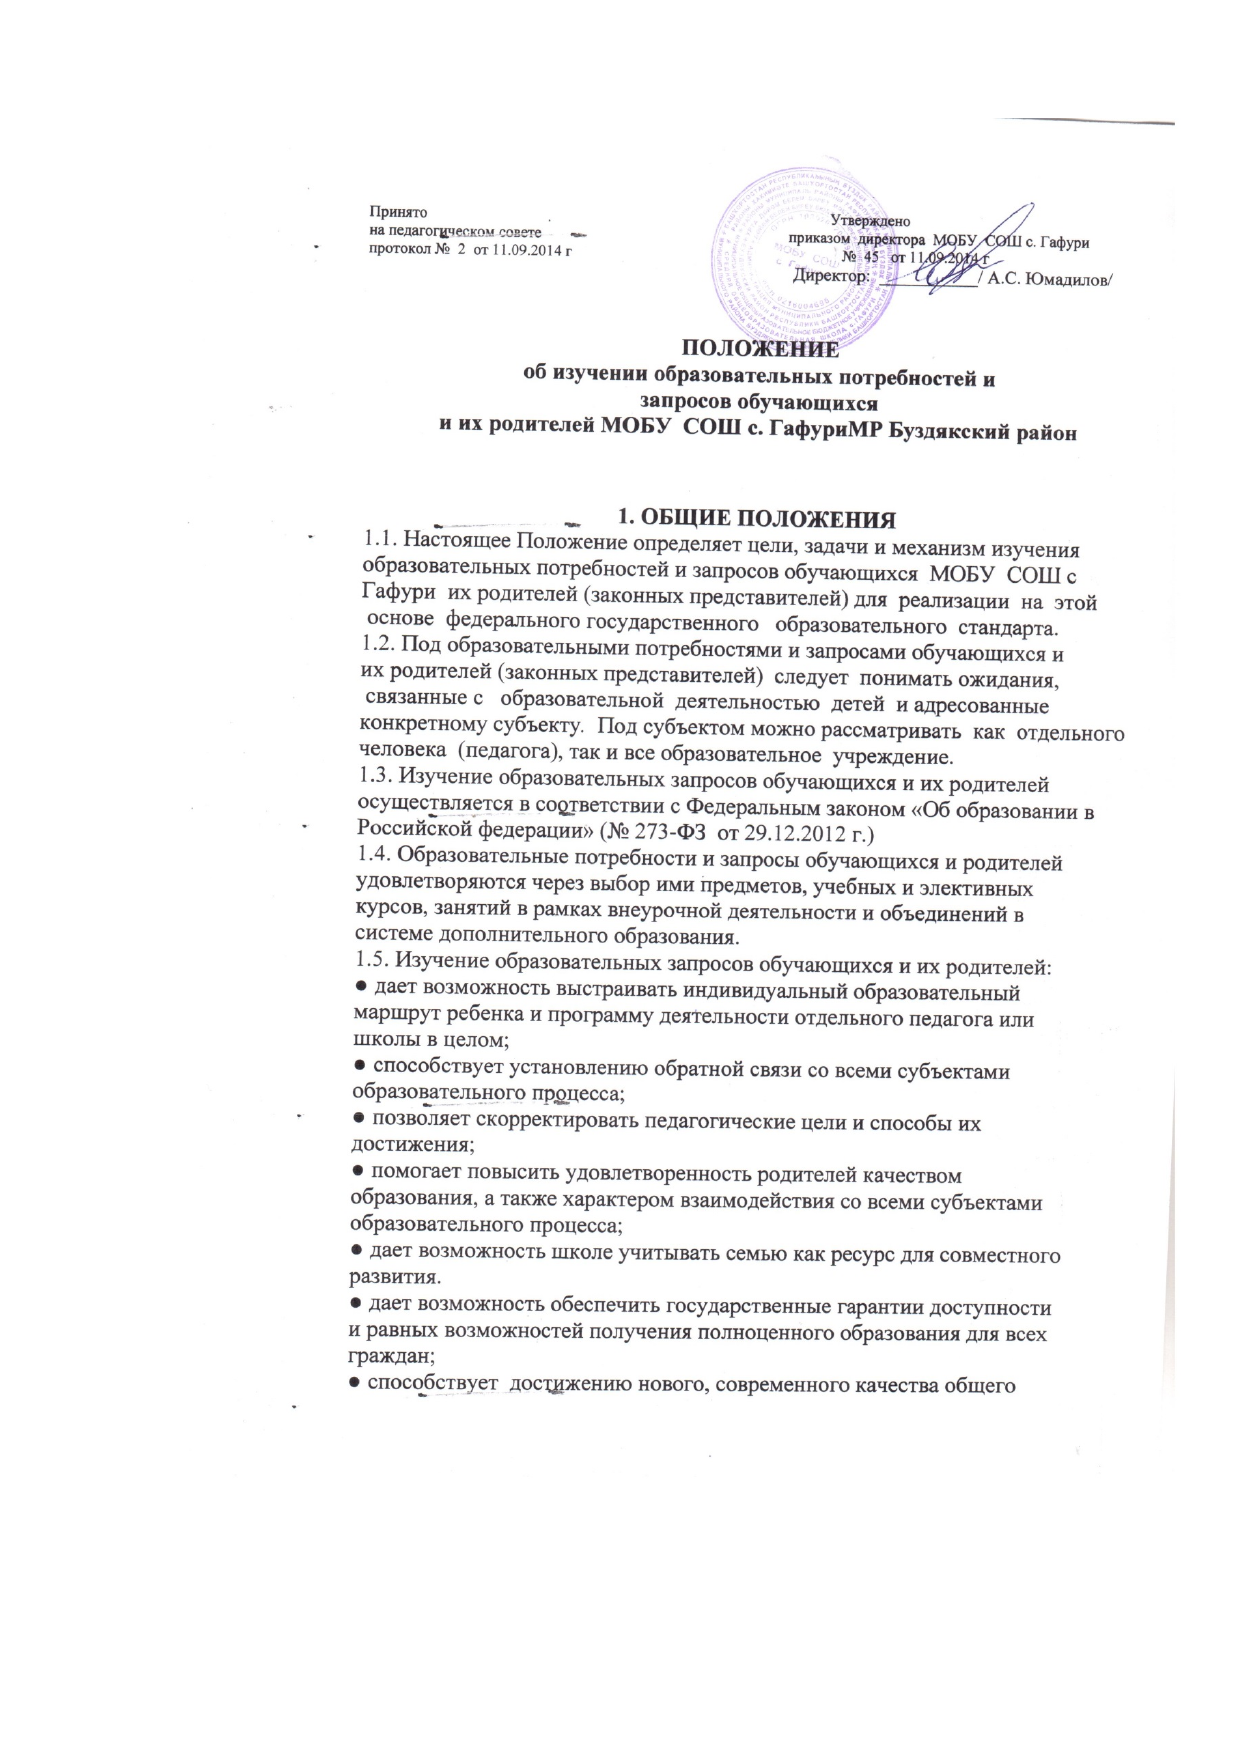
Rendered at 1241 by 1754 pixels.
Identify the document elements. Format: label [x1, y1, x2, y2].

picture [177, 118, 1181, 1498]
